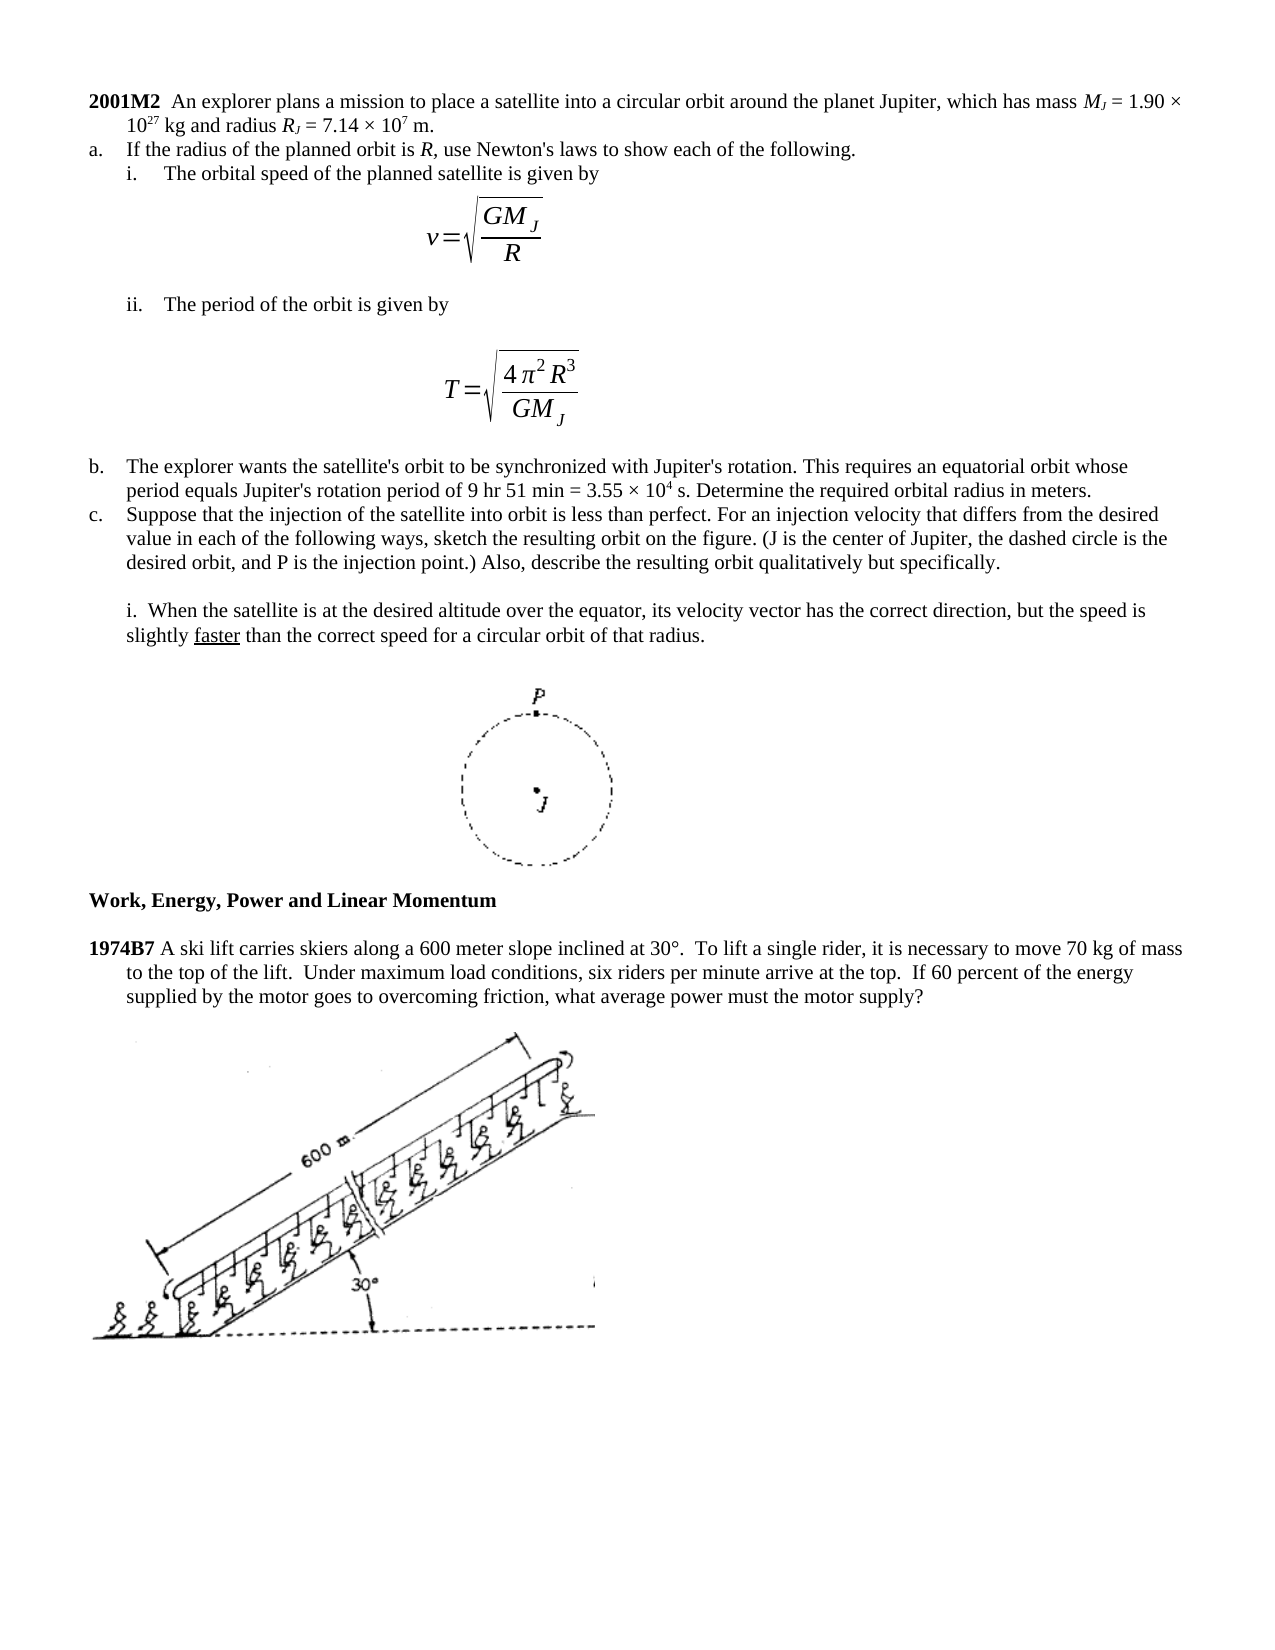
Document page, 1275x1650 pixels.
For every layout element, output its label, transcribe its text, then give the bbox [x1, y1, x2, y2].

text 2001M2 An explorer plans a mission to place a satellite into a circular orbit around the planet Jupiter, which has mass MJ = 1.90 × 1027 kg and radius RJ = 7.14 × 107 m. [89, 89, 1186, 137]
text Work, Energy, Power and Linear Momentum [89, 671, 1186, 912]
text c. Suppose that the injection of the satellite into orbit is less than perfect. For an injection velocity that differs from the desired value in each of the following ways, sketch the resulting orbit on the figure. (J is the center of Jupiter, the dashed circle is the desired orbit, and P is the injection point.) Also, describe the resulting orbit qualitatively but specifically. [89, 502, 1186, 574]
text a. If the radius of the planned orbit is R, use Newton's laws to show each of the following. [89, 137, 1186, 161]
text ii. The period of the orbit is given by [89, 292, 1186, 316]
text b. The explorer wants the satellite's orbit to be synchronized with Jupiter's rotation. This requires an equatorial orbit whose period equals Jupiter's rotation period of 9 hr 51 min = 3.55 × 104 s. Determine the required orbital radius in meters. [89, 454, 1186, 502]
text i. When the satellite is at the desired altitude over the equator, its velocity vector has the correct direction, but the speed is slightly faster than the correct speed for a circular orbit of that radius. [89, 598, 1186, 647]
text 1974B7 A ski lift carries skiers along a 600 meter slope inclined at 30°. To lift a single rider, it is necessary to move 70 kg of mass to the top of the lift. Under maximum load conditions, six riders per minute arrive at the top. If 60 percent of the energy supplied by the motor goes to overcoming friction, what average power must the motor supply? [89, 936, 1186, 1008]
text i. The orbital speed of the planned satellite is given by [89, 161, 1186, 185]
